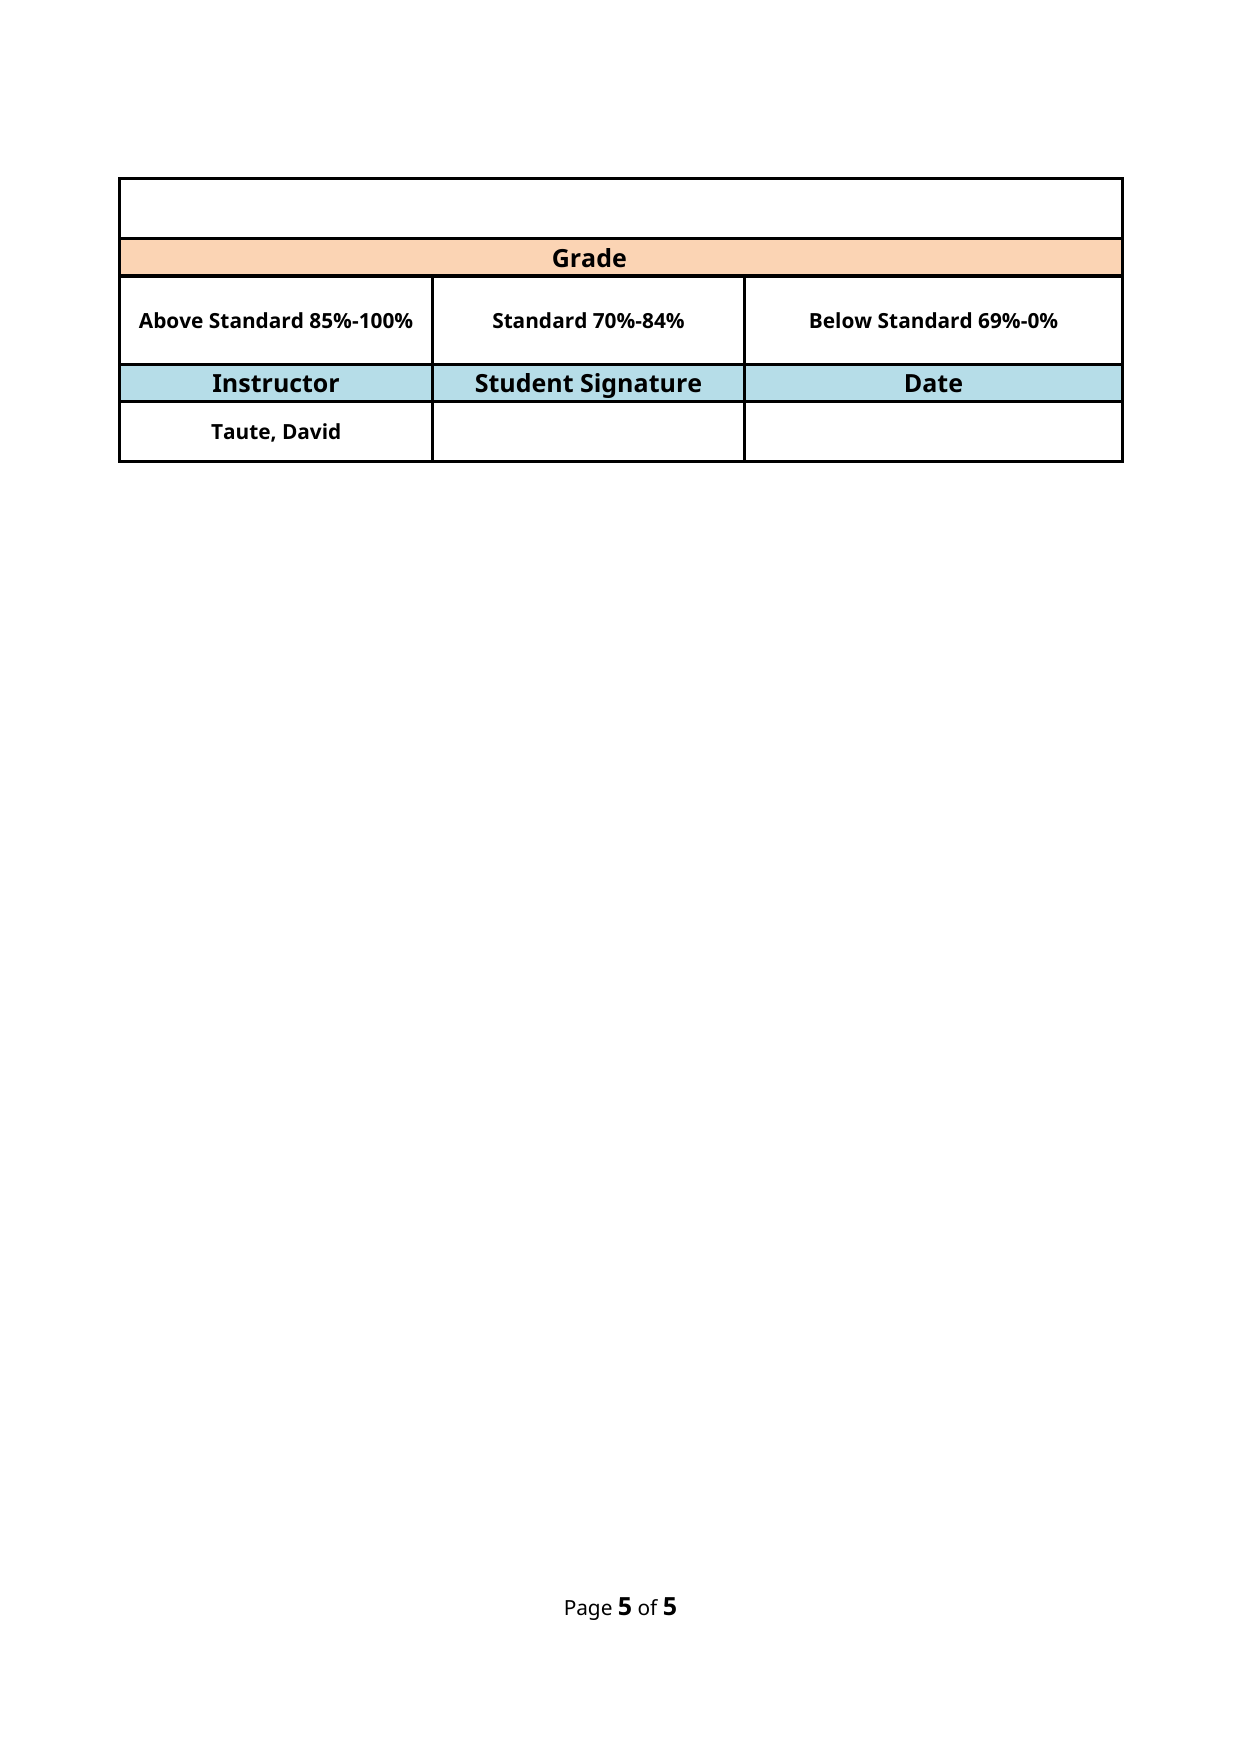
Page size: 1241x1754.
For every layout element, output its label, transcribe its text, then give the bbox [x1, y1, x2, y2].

table_cell Grade [121, 240, 1121, 274]
table_cell Above Standard 85%-100% [121, 278, 431, 363]
table_cell Below Standard 69%-0% [746, 278, 1121, 363]
table_cell Date [746, 366, 1121, 400]
table_cell Standard 70%-84% [434, 278, 743, 363]
table_cell [121, 180, 1121, 237]
table_cell Instructor [121, 366, 431, 400]
table_cell Taute, David [121, 403, 431, 460]
table_cell [746, 403, 1121, 460]
table_cell [434, 403, 743, 460]
table_cell Student Signature [434, 366, 743, 400]
